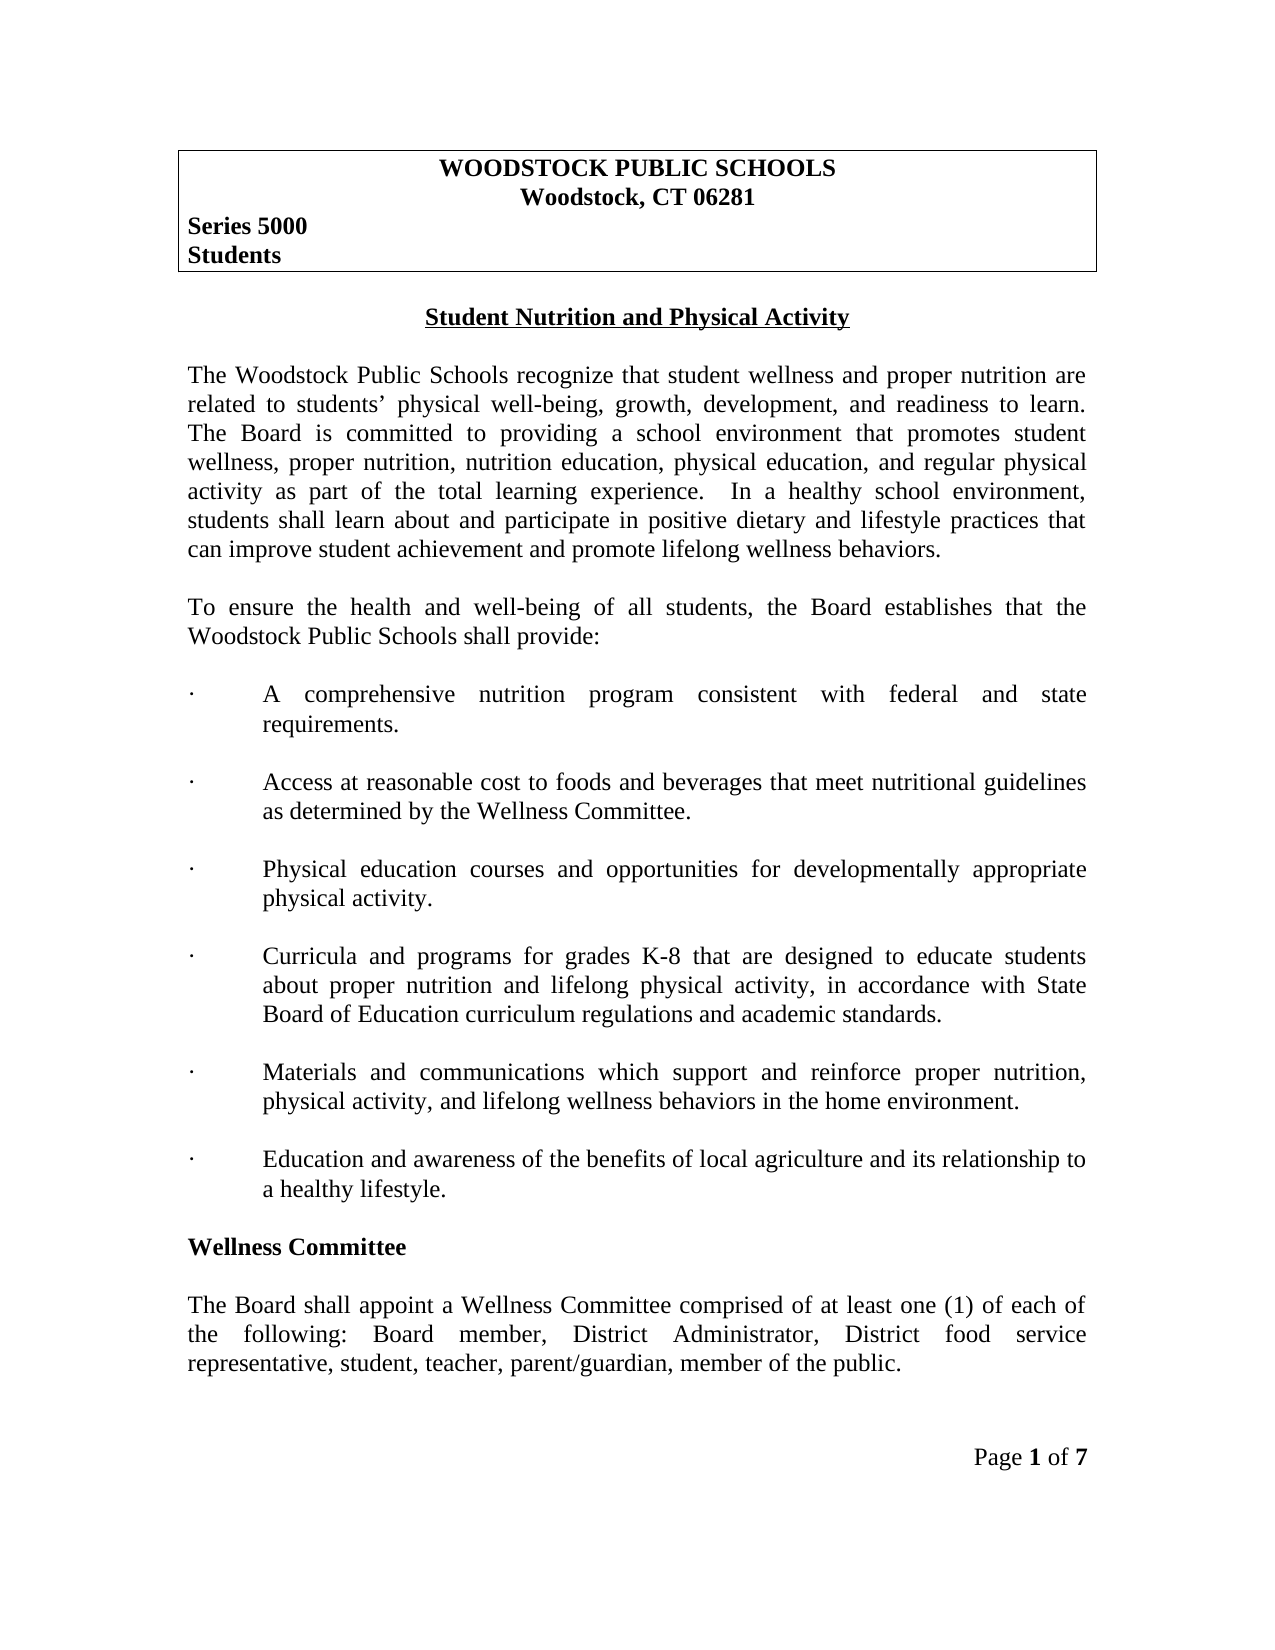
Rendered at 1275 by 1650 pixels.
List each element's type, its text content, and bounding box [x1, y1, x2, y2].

text Student Nutrition and Physical Activity [187, 302, 1087, 331]
list Materials and communications which support and reinforce proper nutrition, physical activity, and lifelong wellness behaviors in the home environment. [187, 1057, 1087, 1115]
list Curricula and programs for grades K-8 that are designed to educate students about proper nutrition and lifelong physical activity, in accordance with State Board of Education curriculum regulations and academic standards. [187, 941, 1087, 1028]
text Wellness Committee [187, 1232, 1087, 1261]
list Education and awareness of the benefits of local agriculture and its relationship to a healthy lifestyle. [187, 1144, 1087, 1202]
text The Board shall appoint a Wellness Committee comprised of at least one (1) of each of the following: Board member, District Administrator, District food service representative, student, teacher, parent/guardian, member of the public. [187, 1290, 1087, 1377]
text The Woodstock Public Schools recognize that student wellness and proper nutrition are related to students’ physical well-being, growth, development, and readiness to learn. The Board is committed to providing a school environment that promotes student wellness, proper nutrition, nutrition education, physical education, and regular physical activity as part of the total learning experience. In a healthy school environment, students shall learn about and participate in positive dietary and lifestyle practices that can improve student achievement and promote lifelong wellness behaviors. [187, 360, 1087, 563]
text To ensure the health and well-being of all students, the Board establishes that the Woodstock Public Schools shall provide: [187, 592, 1087, 650]
list A comprehensive nutrition program consistent with federal and state requirements. [187, 679, 1087, 737]
list Access at reasonable cost to foods and beverages that meet nutritional guidelines as determined by the Wellness Committee. [187, 767, 1087, 825]
list Physical education courses and opportunities for developmentally appropriate physical activity. [187, 854, 1087, 912]
